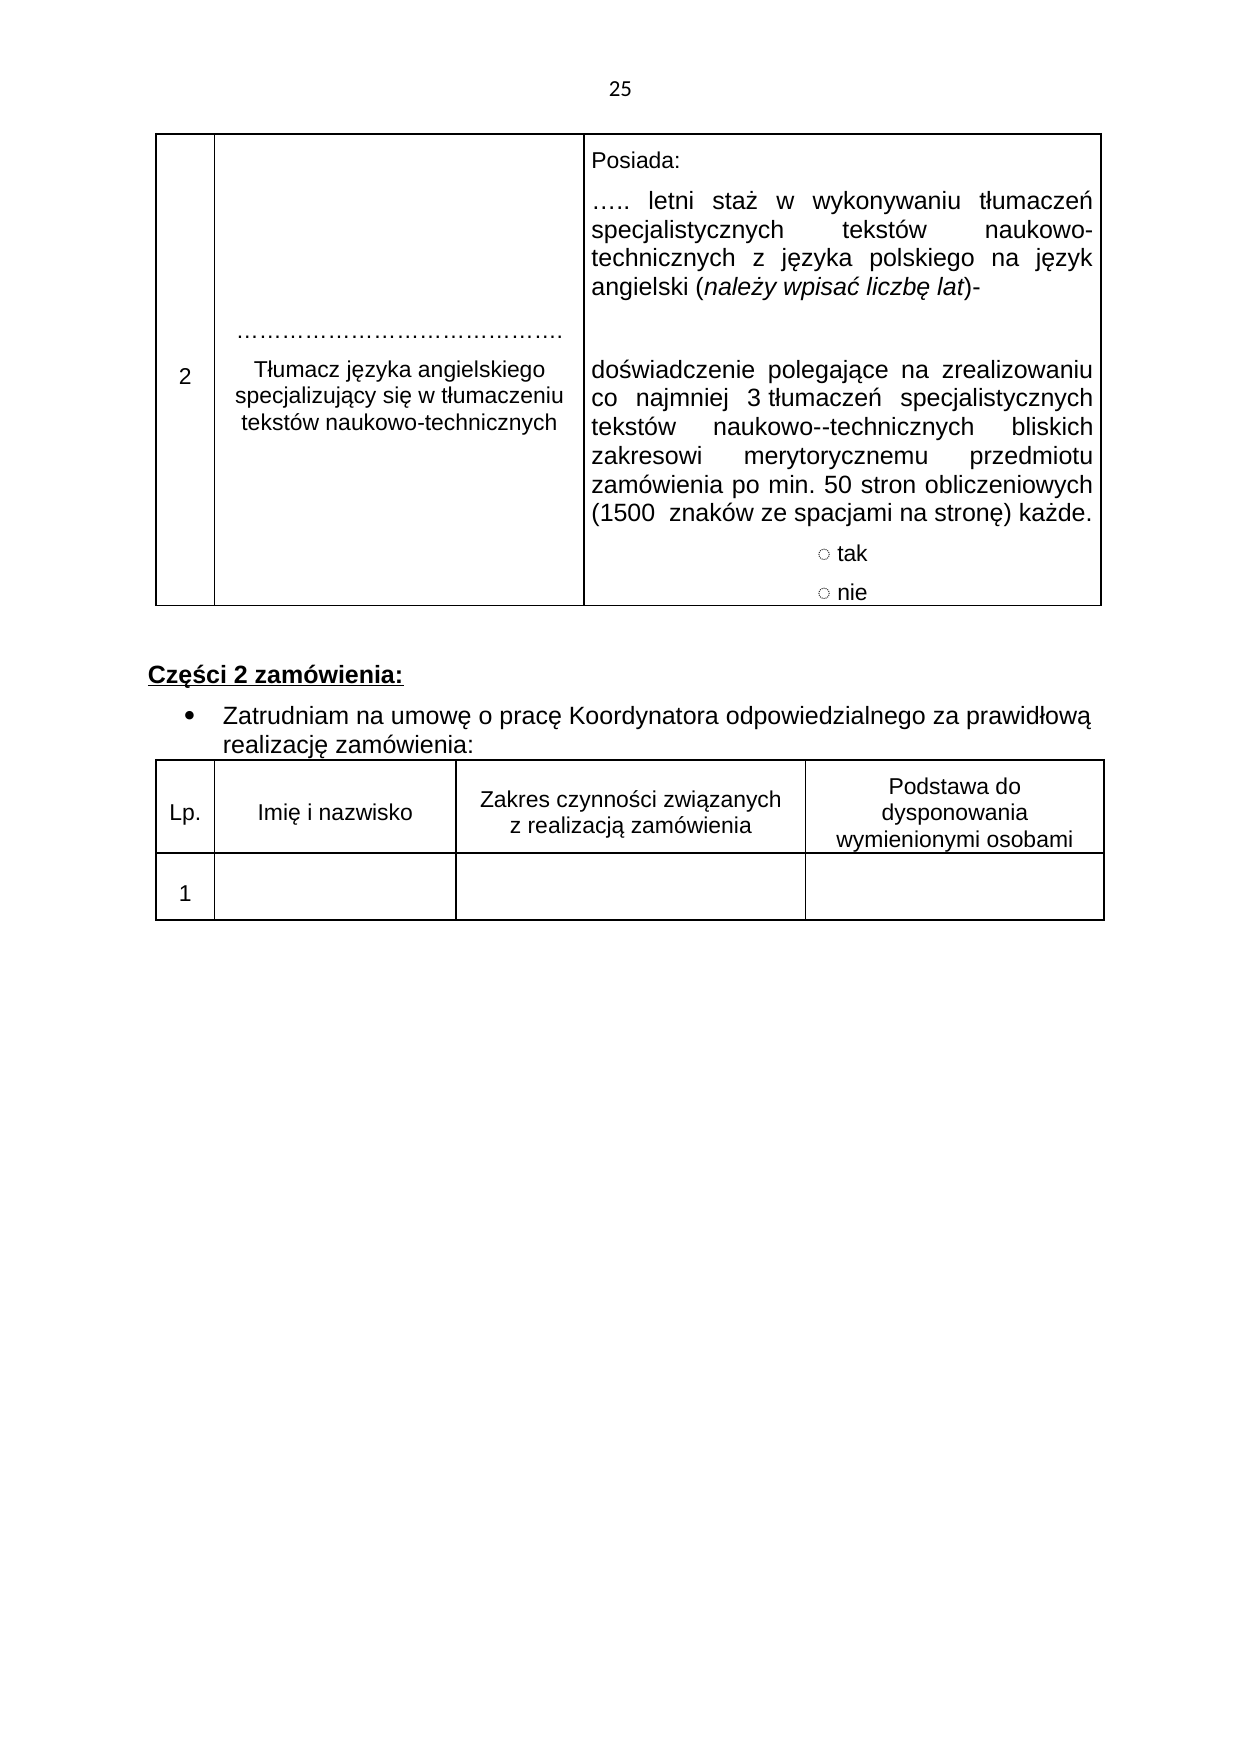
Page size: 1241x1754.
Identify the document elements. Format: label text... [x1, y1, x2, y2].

table_header Zakres czynności związanych z realizacją zamówienia [457, 761, 805, 852]
table_header Lp. [157, 761, 214, 852]
table_cell [457, 854, 805, 919]
table_cell [806, 854, 1103, 919]
table_cell Posiada: ….. letni staż w wykonywaniu tłumaczeń specjalistycznych tekstów naukowo-technicznych z języka polskiego na język angielski (należy wpisać liczbę lat)- doświadczenie polegające na zrealizowaniu co najmniej 3 tłumaczeń specjalistycznych tekstów naukowo--technicznych bliskich zakresowi merytorycznemu przedmiotu zamówienia po min. 50 stron obliczeniowych (1500 znaków ze spacjami na stronę) każde. 󠆰 tak 󠆰 nie [585, 135, 1100, 605]
table_cell [215, 854, 455, 919]
list Zatrudniam na umowę o pracę Koordynatora odpowiedzialnego za prawidłową realizację zamówienia: [185, 701, 1092, 759]
table_header Imię i nazwisko [215, 761, 455, 852]
table_header Podstawa do dysponowania wymienionymi osobami [806, 761, 1103, 852]
table_cell 2 [157, 135, 214, 605]
table_cell ……………………………………. Tłumacz języka angielskiego specjalizujący się w tłumaczeniu tekstów naukowo-technicznych [215, 135, 583, 605]
table_cell 1 [157, 854, 214, 919]
text Części 2 zamówienia: [148, 660, 1092, 689]
